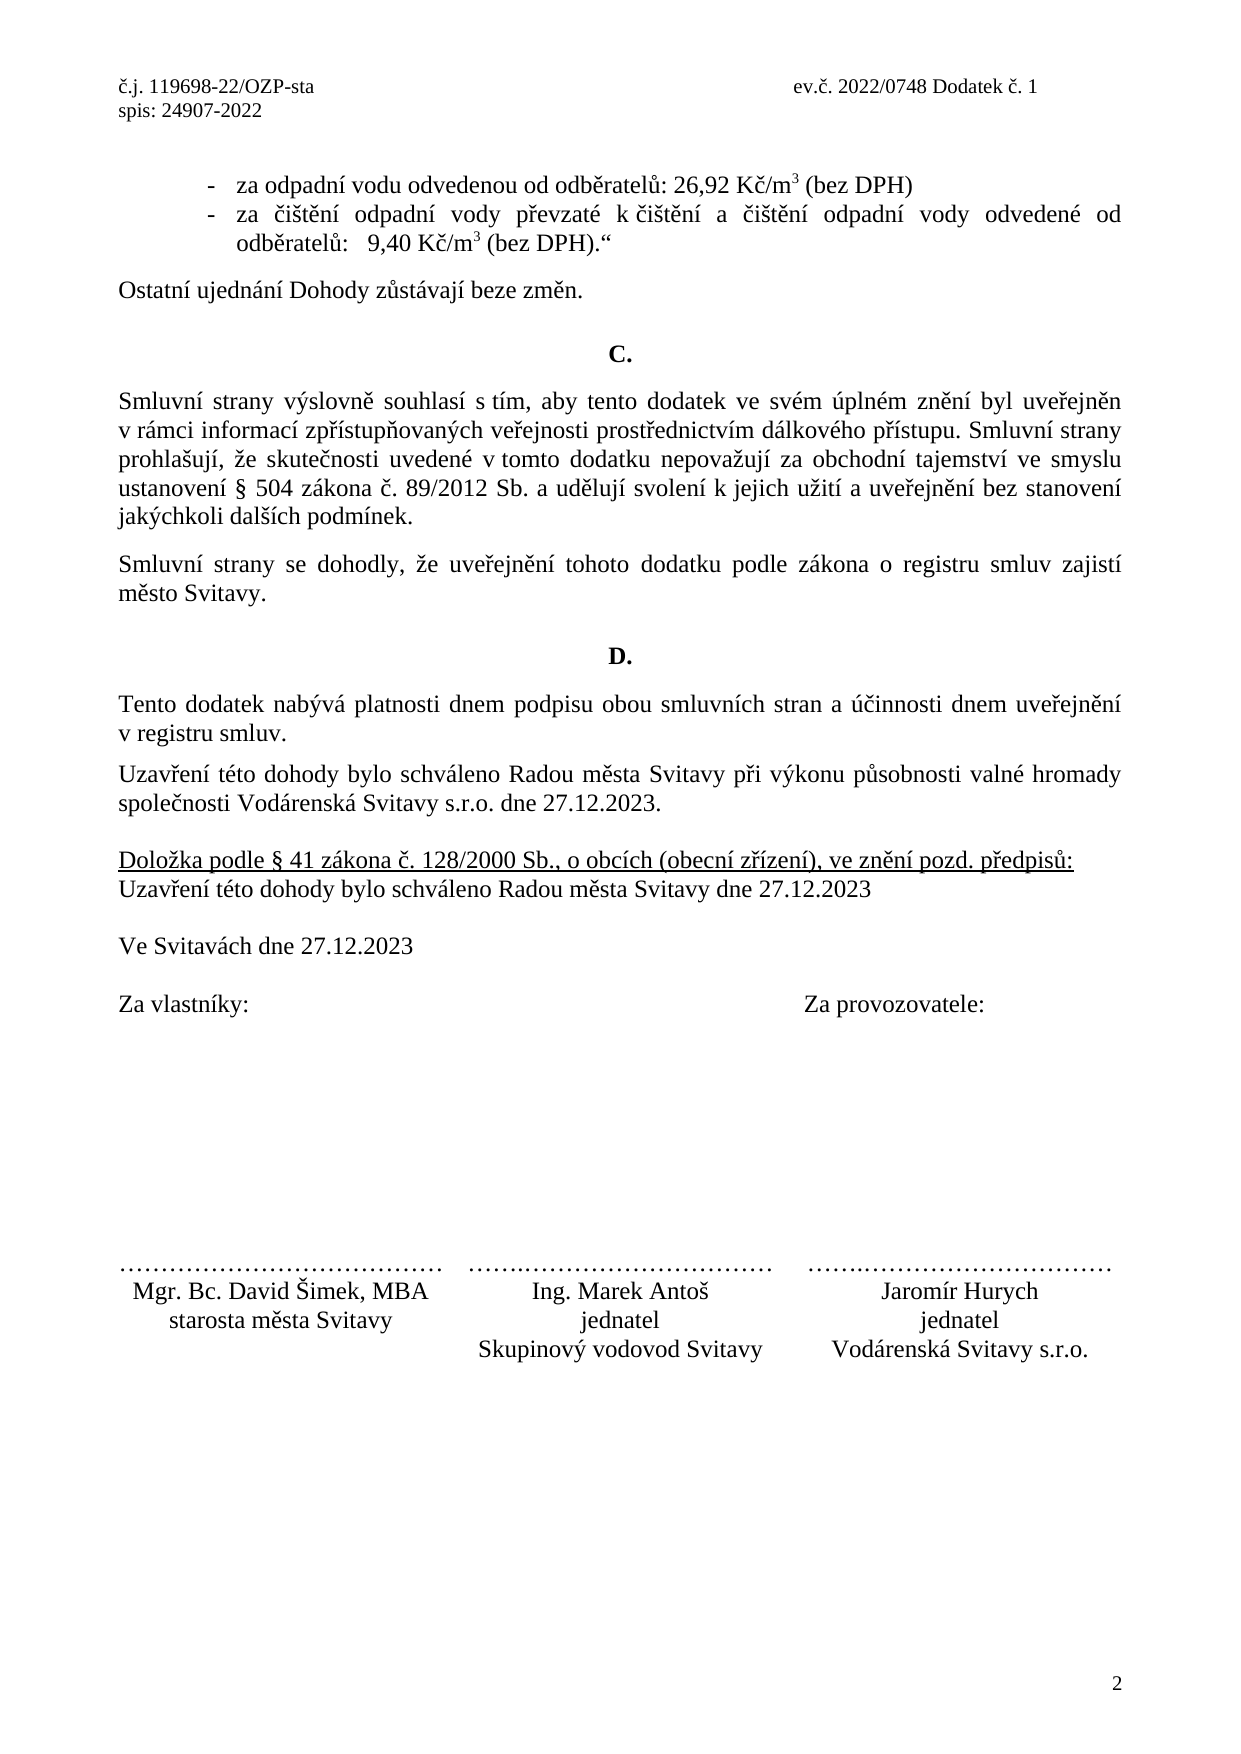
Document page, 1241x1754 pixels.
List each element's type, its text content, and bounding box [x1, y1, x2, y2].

text ………………………………… …….………………………… …….………………………… [118, 1248, 1122, 1276]
text Ostatní ujednání Dohody zůstávají beze změn. [118, 275, 1122, 304]
text - za čištění odpadní vody převzaté k čištění a čištění odpadní vody odvedené od odběratelů: 9,40 Kč/m3 (bez DPH).“ [207, 199, 1122, 256]
text Za vlastníky: Za provozovatele: [118, 989, 1122, 1018]
text C. [118, 339, 1122, 368]
text - za odpadní vodu odvedenou od odběratelů: 26,92 Kč/m3 (bez DPH) [207, 170, 1122, 199]
text Uzavření této dohody bylo schváleno Radou města Svitavy při výkonu působnosti valné hromady společnosti Vodárenská Svitavy s.r.o. dne 27.12.2023. [118, 759, 1122, 816]
text Ve Svitavách dne 27.12.2023 [118, 931, 1122, 960]
text Doložka podle § 41 zákona č. 128/2000 Sb., o obcích (obecní zřízení), ve znění pozd. předpisů: [118, 845, 1122, 874]
text Uzavření této dohody bylo schváleno Radou města Svitavy dne 27.12.2023 [118, 874, 1122, 903]
text Tento dodatek nabývá platnosti dnem podpisu obou smluvních stran a účinnosti dnem uveřejnění v registru smluv. [118, 689, 1122, 746]
text Smluvní strany se dohodly, že uveřejnění tohoto dodatku podle zákona o registru smluv zajistí město Svitavy. [118, 549, 1122, 606]
text Skupinový vodovod Svitavy Vodárenská Svitavy s.r.o. [118, 1334, 1122, 1363]
text Mgr. Bc. David Šimek, MBA Ing. Marek Antoš Jaromír Hurych [118, 1276, 1122, 1305]
text D. [118, 641, 1122, 670]
text starosta města Svitavy jednatel jednatel [118, 1305, 1122, 1334]
text Smluvní strany výslovně souhlasí s tím, aby tento dodatek ve svém úplném znění byl uveřejněn v rámci informací zpřístupňovaných veřejnosti prostřednictvím dálkového přístupu. Smluvní strany prohlašují, že skutečnosti uvedené v tomto dodatku nepovažují za obchodní tajemství ve smyslu ustanovení § 504 zákona č. 89/2012 Sb. a udělují svolení k jejich užití a uveřejnění bez stanovení jakýchkoli dalších podmínek. [118, 386, 1122, 530]
